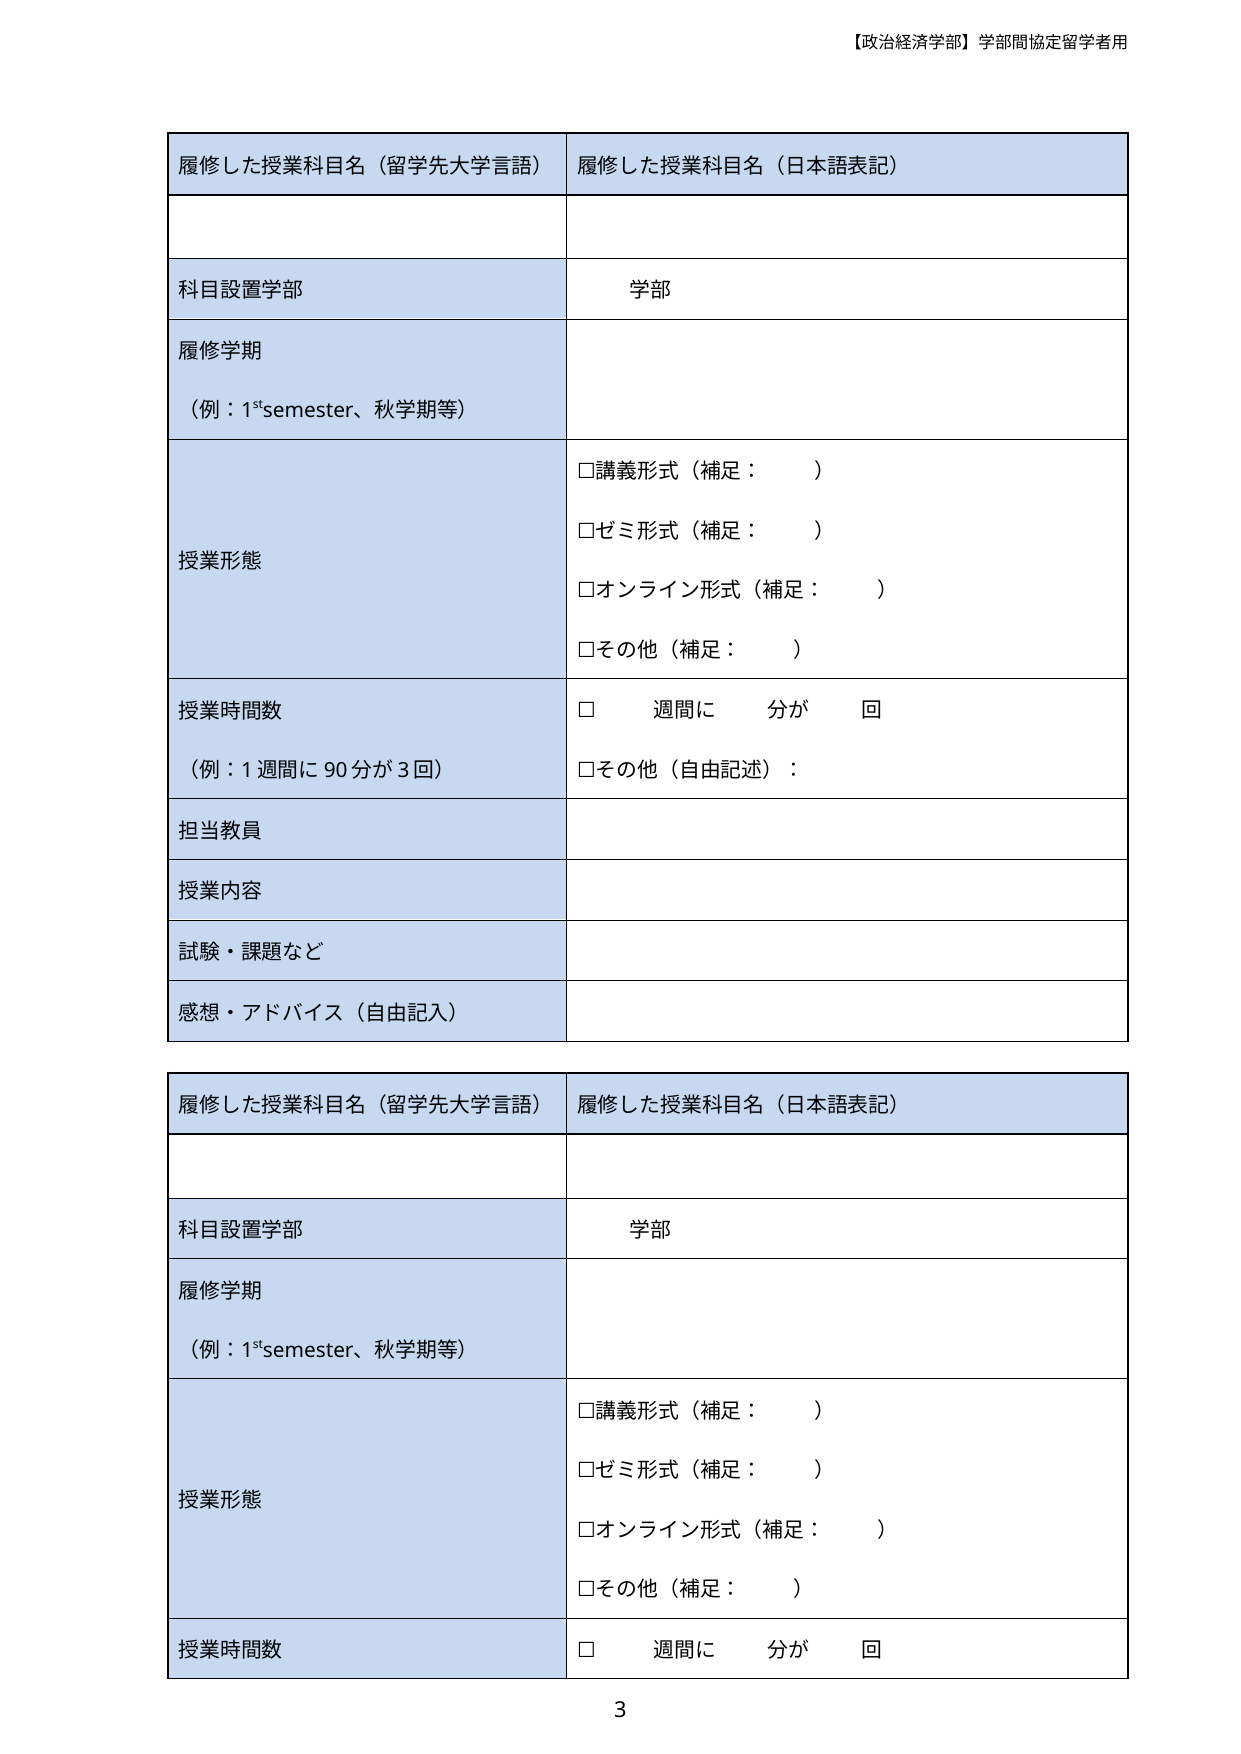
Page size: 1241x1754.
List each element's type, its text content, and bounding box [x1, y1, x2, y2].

table_cell 担当教員 [169, 799, 566, 859]
table_cell 講義形式（補足： ） ゼミ形式（補足： ） オンライン形式（補足： ） その他（補足： ） [567, 1379, 1127, 1618]
table_cell 科目設置学部 [169, 259, 566, 318]
table_cell [567, 860, 1127, 919]
table_cell 授業時間数 （例：1週間に90分が3回） [169, 679, 566, 798]
table_cell [169, 1135, 566, 1197]
table_cell 授業形態 [169, 1379, 566, 1618]
table_cell [567, 981, 1127, 1041]
table_cell 週間に 分が 回 その他（自由記述）： [567, 1619, 1127, 1678]
table_cell 学部 [567, 1199, 1127, 1258]
table_header 履修した授業科目名（日本語表記） [567, 134, 1127, 194]
table_header 履修した授業科目名（留学先大学言語） [169, 1074, 566, 1133]
table_cell 授業形態 [169, 440, 566, 678]
table_cell [567, 799, 1127, 859]
table_cell 科目設置学部 [169, 1199, 566, 1258]
table_cell [169, 196, 566, 258]
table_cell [169, 1619, 566, 1678]
table_header 履修した授業科目名（日本語表記） [567, 1074, 1127, 1133]
table_cell 週間に 分が 回 その他（自由記述）： [567, 679, 1127, 798]
table_cell 学部 [567, 259, 1127, 318]
table_cell 講義形式（補足： ） ゼミ形式（補足： ） オンライン形式（補足： ） その他（補足： ） [567, 440, 1127, 678]
table_cell [567, 196, 1127, 258]
table_cell [567, 320, 1127, 439]
table_cell 履修学期 （例：1stsemester、秋学期等） [169, 1259, 566, 1378]
table_cell [567, 1259, 1127, 1378]
table_header 履修した授業科目名（留学先大学言語） [169, 134, 566, 194]
table_cell [567, 1135, 1127, 1197]
table_cell 授業内容 [169, 860, 566, 919]
table_cell 履修学期 （例：1stsemester、秋学期等） [169, 320, 566, 439]
table_cell [567, 921, 1127, 980]
table_cell 感想・アドバイス（自由記入） [169, 981, 566, 1041]
table_cell 試験・課題など [169, 921, 566, 980]
